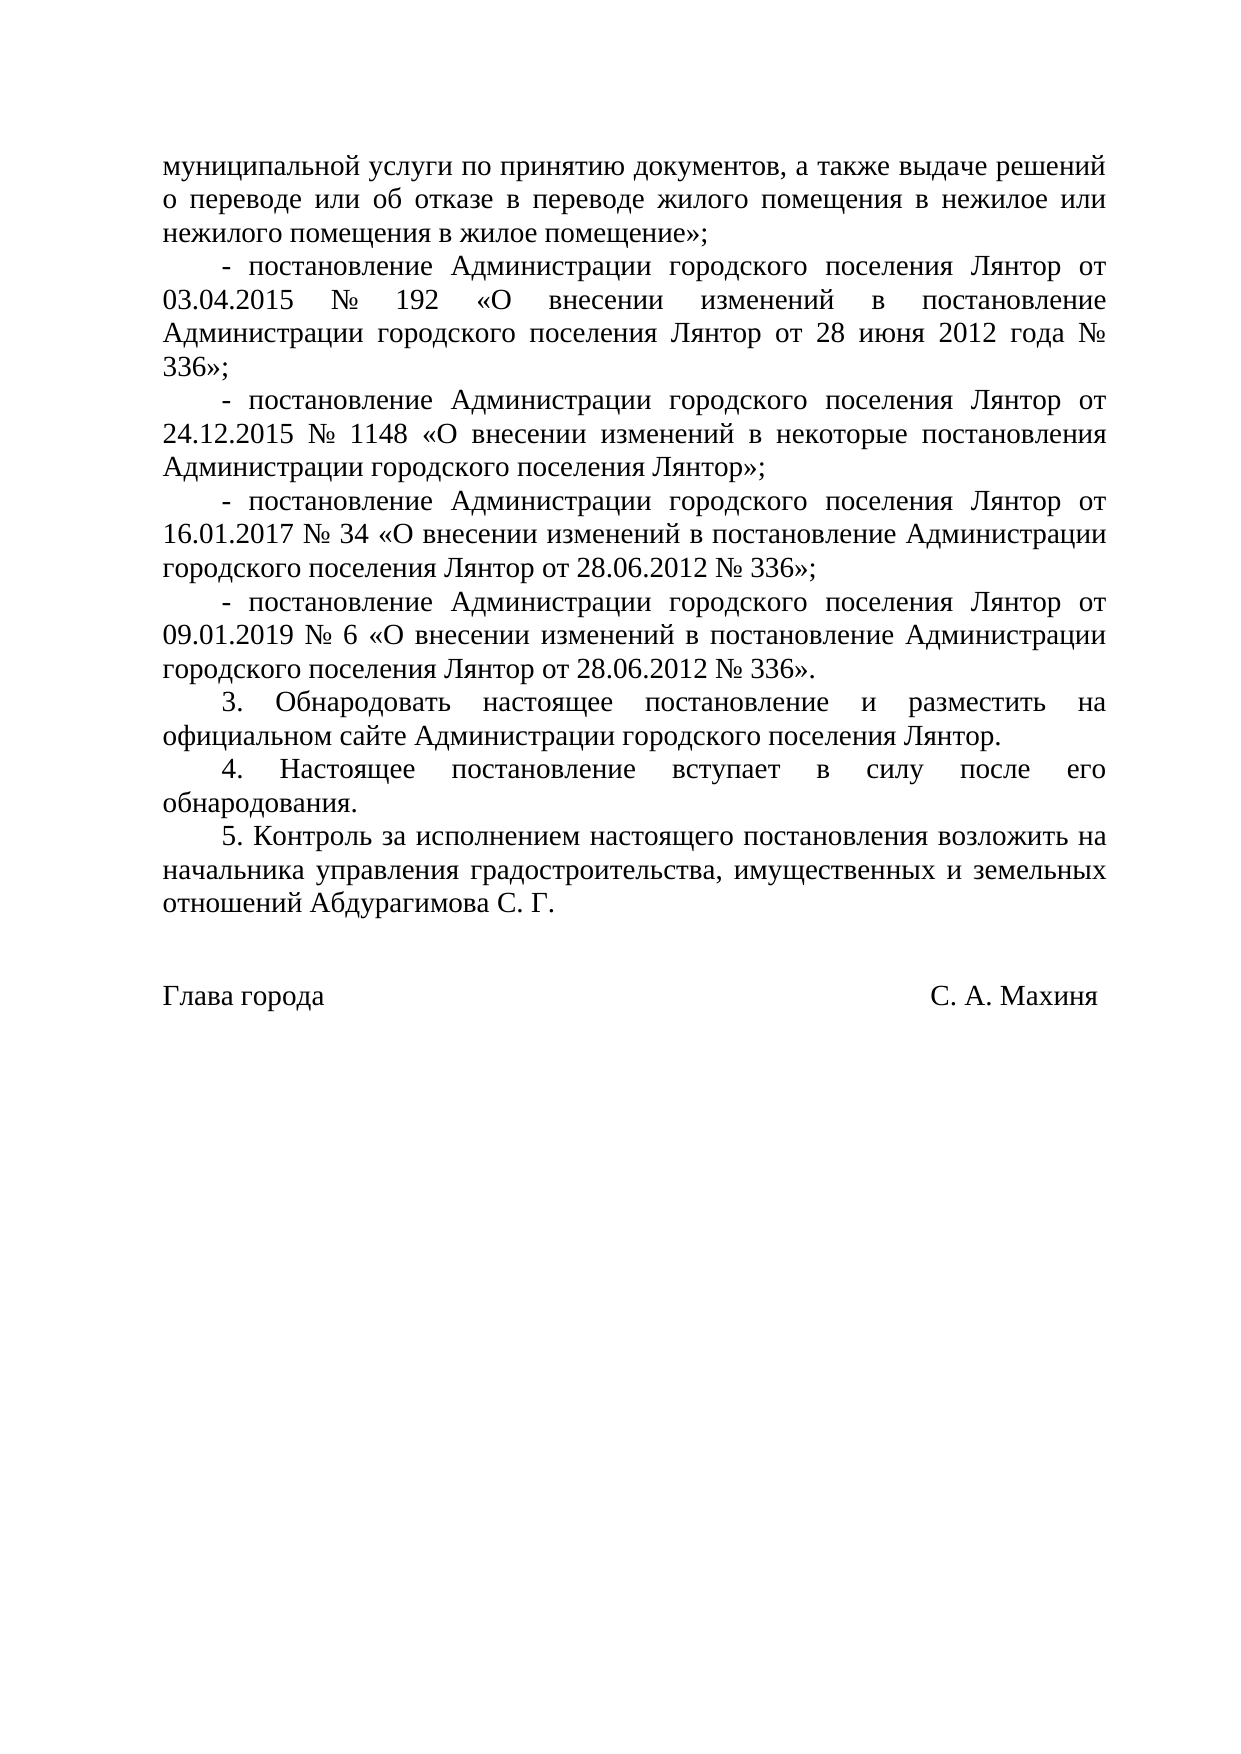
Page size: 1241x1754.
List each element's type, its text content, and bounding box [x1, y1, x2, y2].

text - постановление Администрации городского поселения Лянтор от 16.01.2017 № 34 «О внесении изменений в постановление Администрации городского поселения Лянтор от 28.06.2012 № 336»; [162, 483, 1107, 584]
text - постановление Администрации городского поселения Лянтор от 09.01.2019 № 6 «О внесении изменений в постановление Администрации городского поселения Лянтор от 28.06.2012 № 336». [162, 584, 1107, 684]
text 4. Настоящее постановление вступает в силу после его обнародования. [162, 751, 1107, 818]
text Глава города С. А. Махиня [162, 978, 1107, 1012]
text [162, 148, 1107, 248]
text 5. Контроль за исполнением настоящего постановления возложить на начальника управления градостроительства, имущественных и земельных отношений Абдурагимова С. Г. [162, 818, 1107, 919]
text - постановление Администрации городского поселения Лянтор от 24.12.2015 № 1148 «О внесении изменений в некоторые постановления Администрации городского поселения Лянтор»; [162, 382, 1107, 483]
text - постановление Администрации городского поселения Лянтор от 03.04.2015 № 192 «О внесении изменений в постановление Администрации городского поселения Лянтор от 28 июня 2012 года № 336»; [162, 248, 1107, 382]
text 3. Обнародовать настоящее постановление и разместить на официальном сайте Администрации городского поселения Лянтор. [162, 684, 1107, 751]
